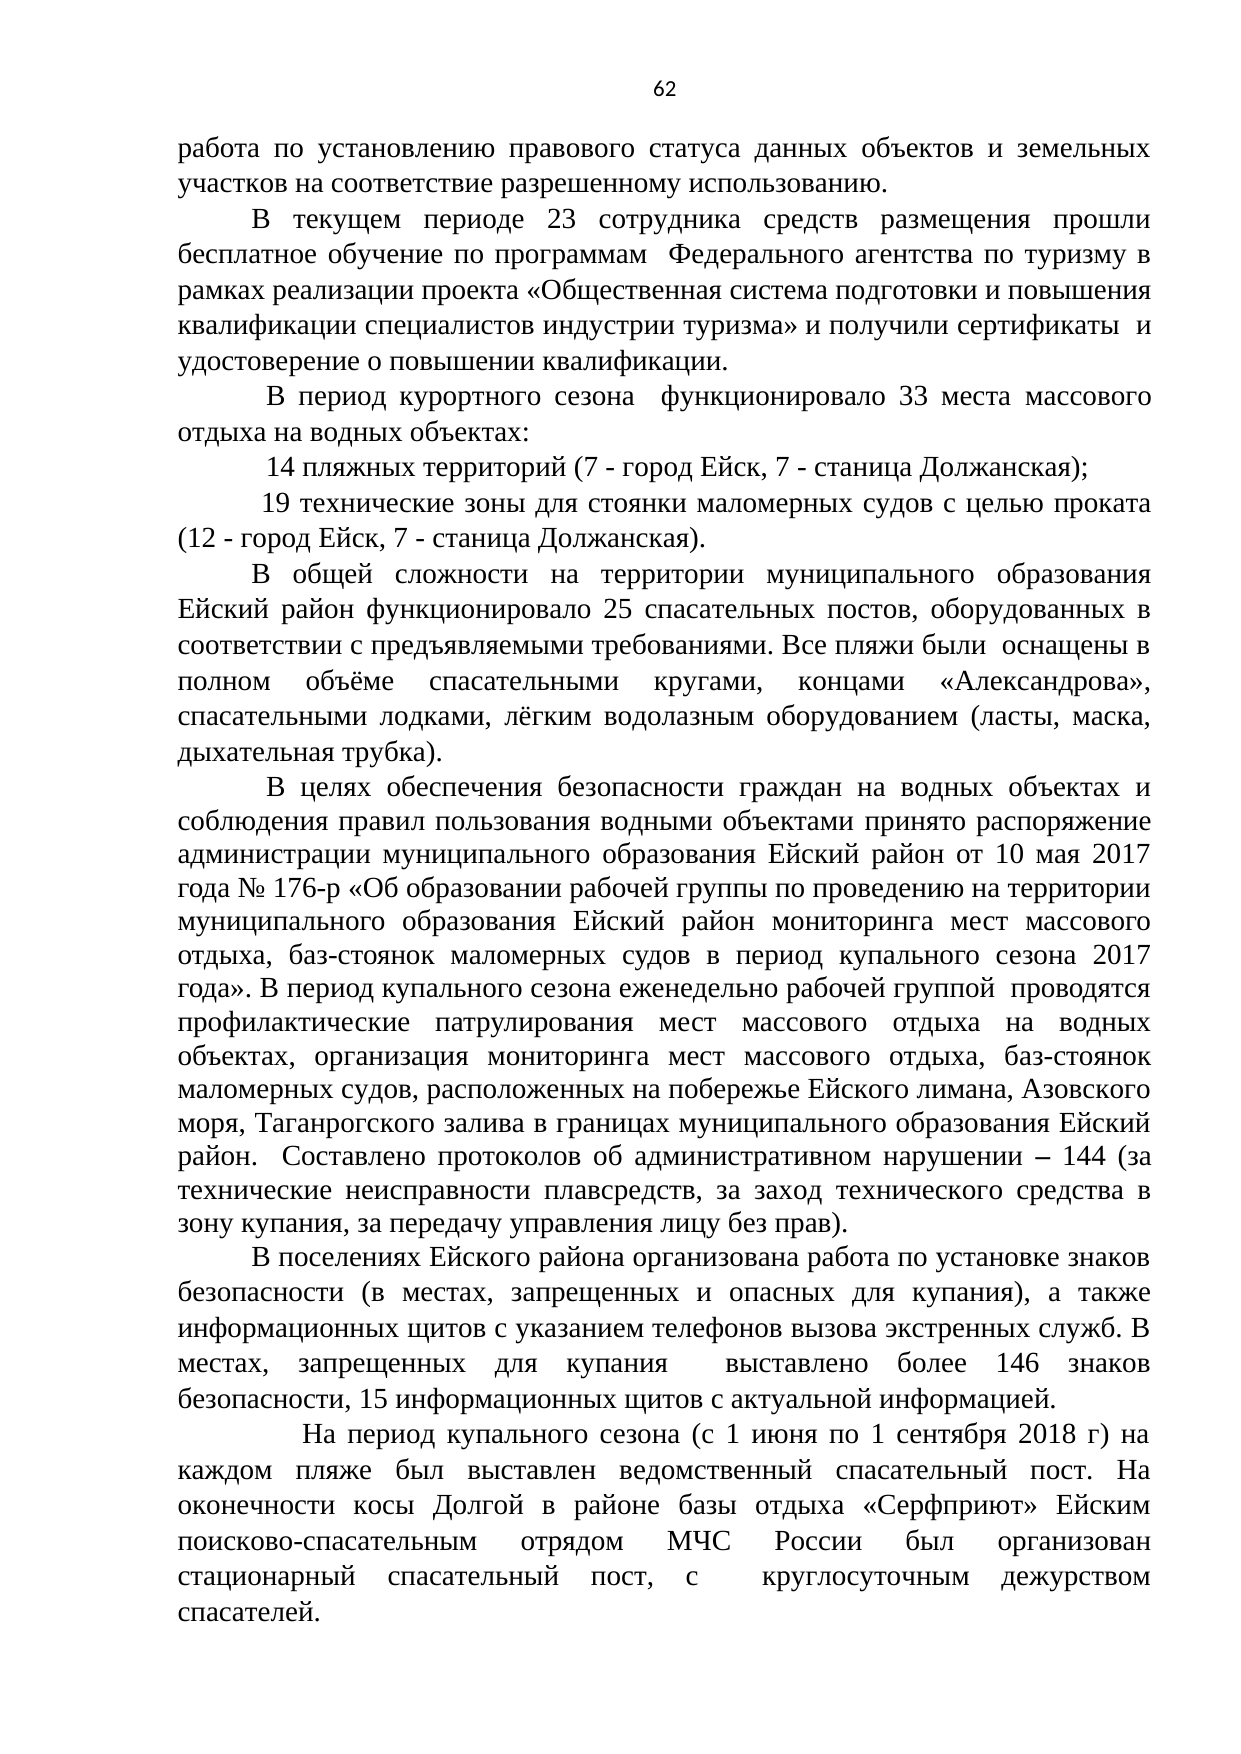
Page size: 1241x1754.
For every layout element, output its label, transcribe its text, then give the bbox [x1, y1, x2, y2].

text 19 технические зоны для стоянки маломерных судов с целью проката (12 - город Ейск, 7 - станица Должанская). [177, 485, 1152, 554]
text В целях обеспечения безопасности граждан на водных объектах и соблюдения правил пользования водными объектами принято распоряжение администрации муниципального образования Ейский район от 10 мая 2017 года № 176-р «Об образовании рабочей группы по проведению на территории муниципального образования Ейский район мониторинга мест массового отдыха, баз-стоянок маломерных судов в период купального сезона 2017 года». В период купального сезона еженедельно рабочей группой проводятся профилактические патрулирования мест массового отдыха на водных объектах, организация мониторинга мест массового отдыха, баз-стоянок маломерных судов, расположенных на побережье Ейского лимана, Азовского моря, Таганрогского залива в границах муниципального образования Ейский район. Составлено протоколов об административном нарушении – 144 (за технические неисправности плавсредств, за заход технического средства в зону купания, за передачу управления лицу без прав). [177, 769, 1152, 1239]
text В общей сложности на территории муниципального образования Ейский район функционировало 25 спасательных постов, оборудованных в соответствии с предъявляемыми требованиями. Все пляжи были оснащены в полном объёме спасательными кругами, концами «Александрова», спасательными лодками, лёгким водолазным оборудованием (ласты, маска, дыхательная трубка). [177, 556, 1152, 767]
text В поселениях Ейского района организована работа по установке знаков безопасности (в местах, запрещенных и опасных для купания), а также информационных щитов с указанием телефонов вызова экстренных служб. В местах, запрещенных для купания выставлено более 146 знаков безопасности, 15 информационных щитов с актуальной информацией. [177, 1239, 1152, 1414]
text В текущем периоде 23 сотрудника средств размещения прошли бесплатное обучение по программам Федерального агентства по туризму в рамках реализации проекта «Общественная система подготовки и повышения квалификации специалистов индустрии туризма» и получили сертификаты и удостоверение о повышении квалификации. [177, 201, 1152, 377]
text В период курортного сезона функционировало 33 места массового отдыха на водных объектах: [177, 378, 1152, 448]
text 14 пляжных территорий (7 - город Ейск, 7 - станица Должанская); [177, 449, 1152, 483]
text На период купального сезона (с 1 июня по 1 сентября 2018 г) на каждом пляже был выставлен ведомственный спасательный пост. На оконечности косы Долгой в районе базы отдыха «Серфприют» Ейским поисково-спасательным отрядом МЧС России был организован стационарный спасательный пост, с круглосуточным дежурством спасателей. [177, 1416, 1152, 1628]
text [177, 130, 1152, 199]
